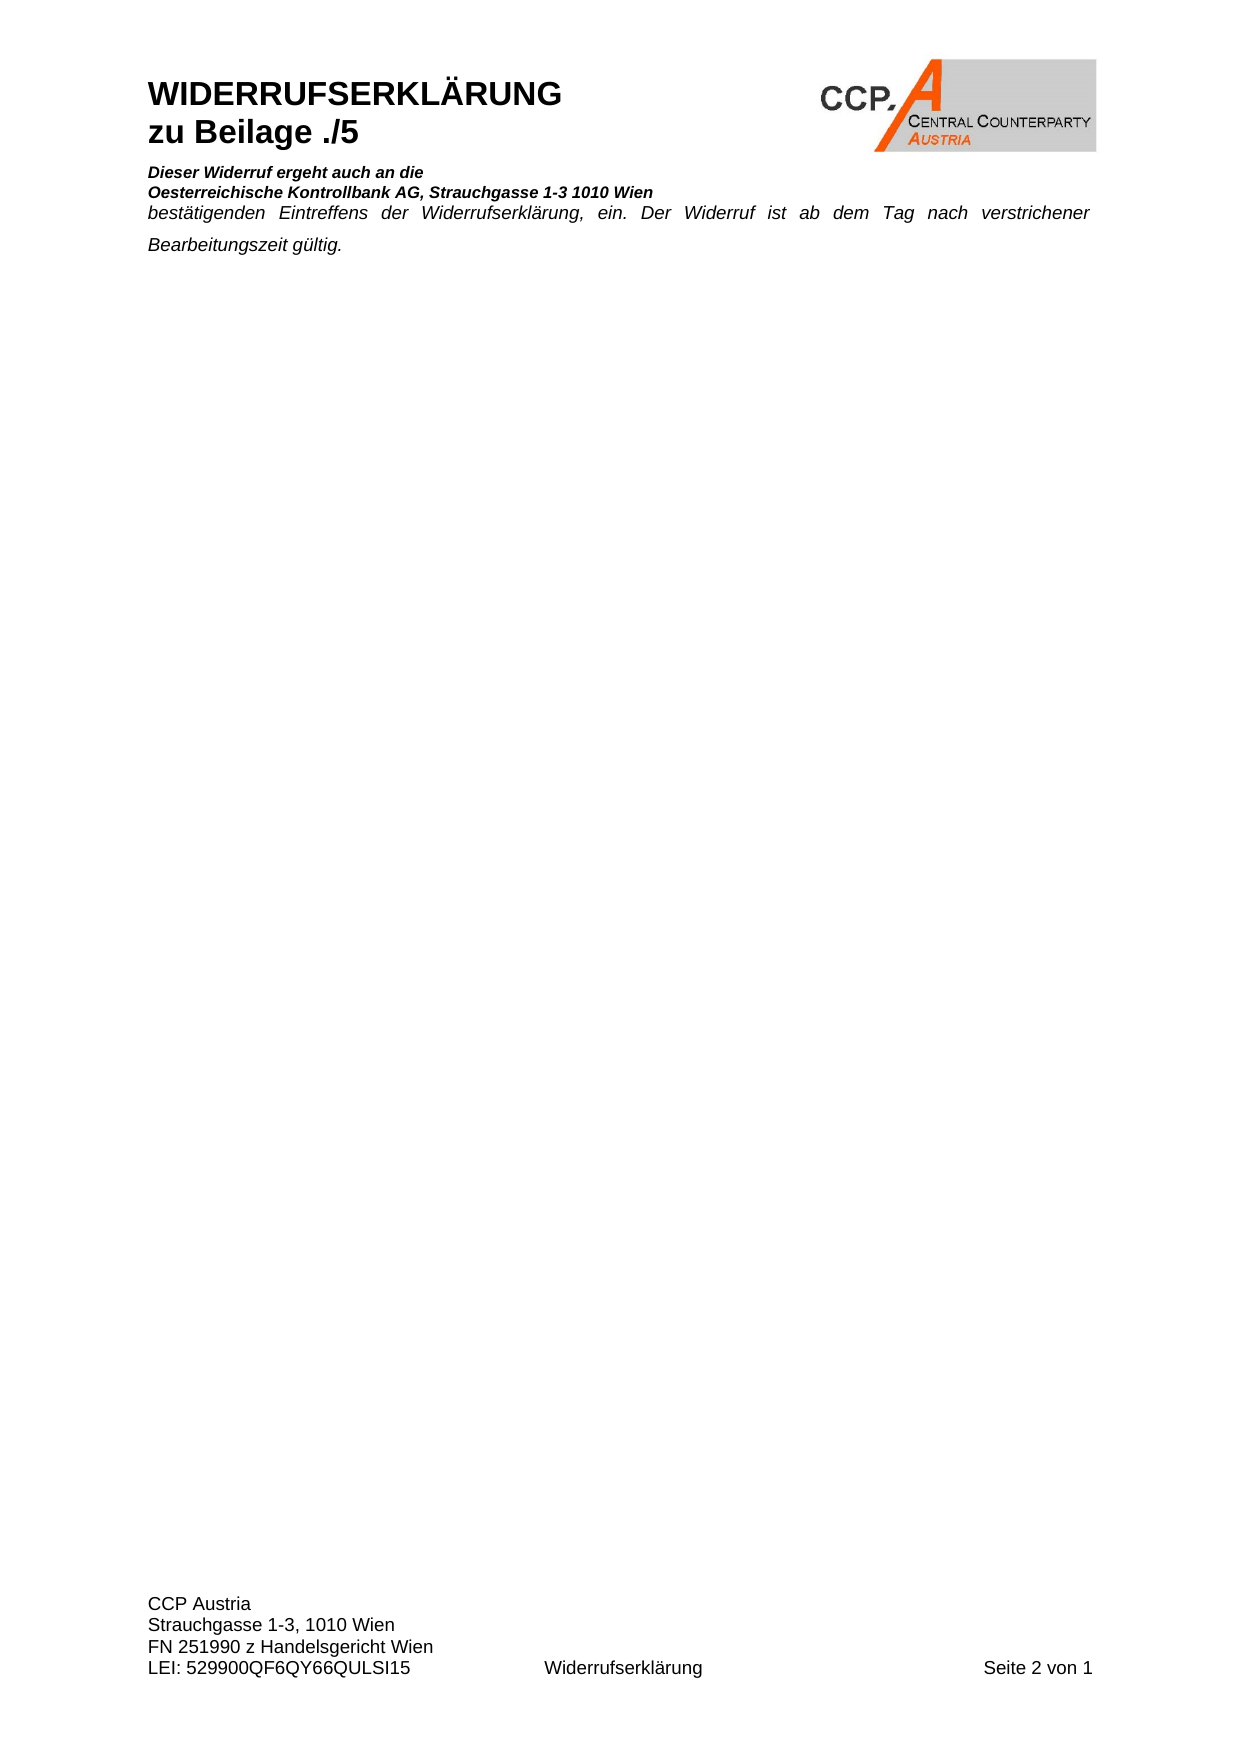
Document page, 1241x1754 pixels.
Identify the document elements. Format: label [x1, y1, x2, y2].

picture [814, 54, 1100, 156]
